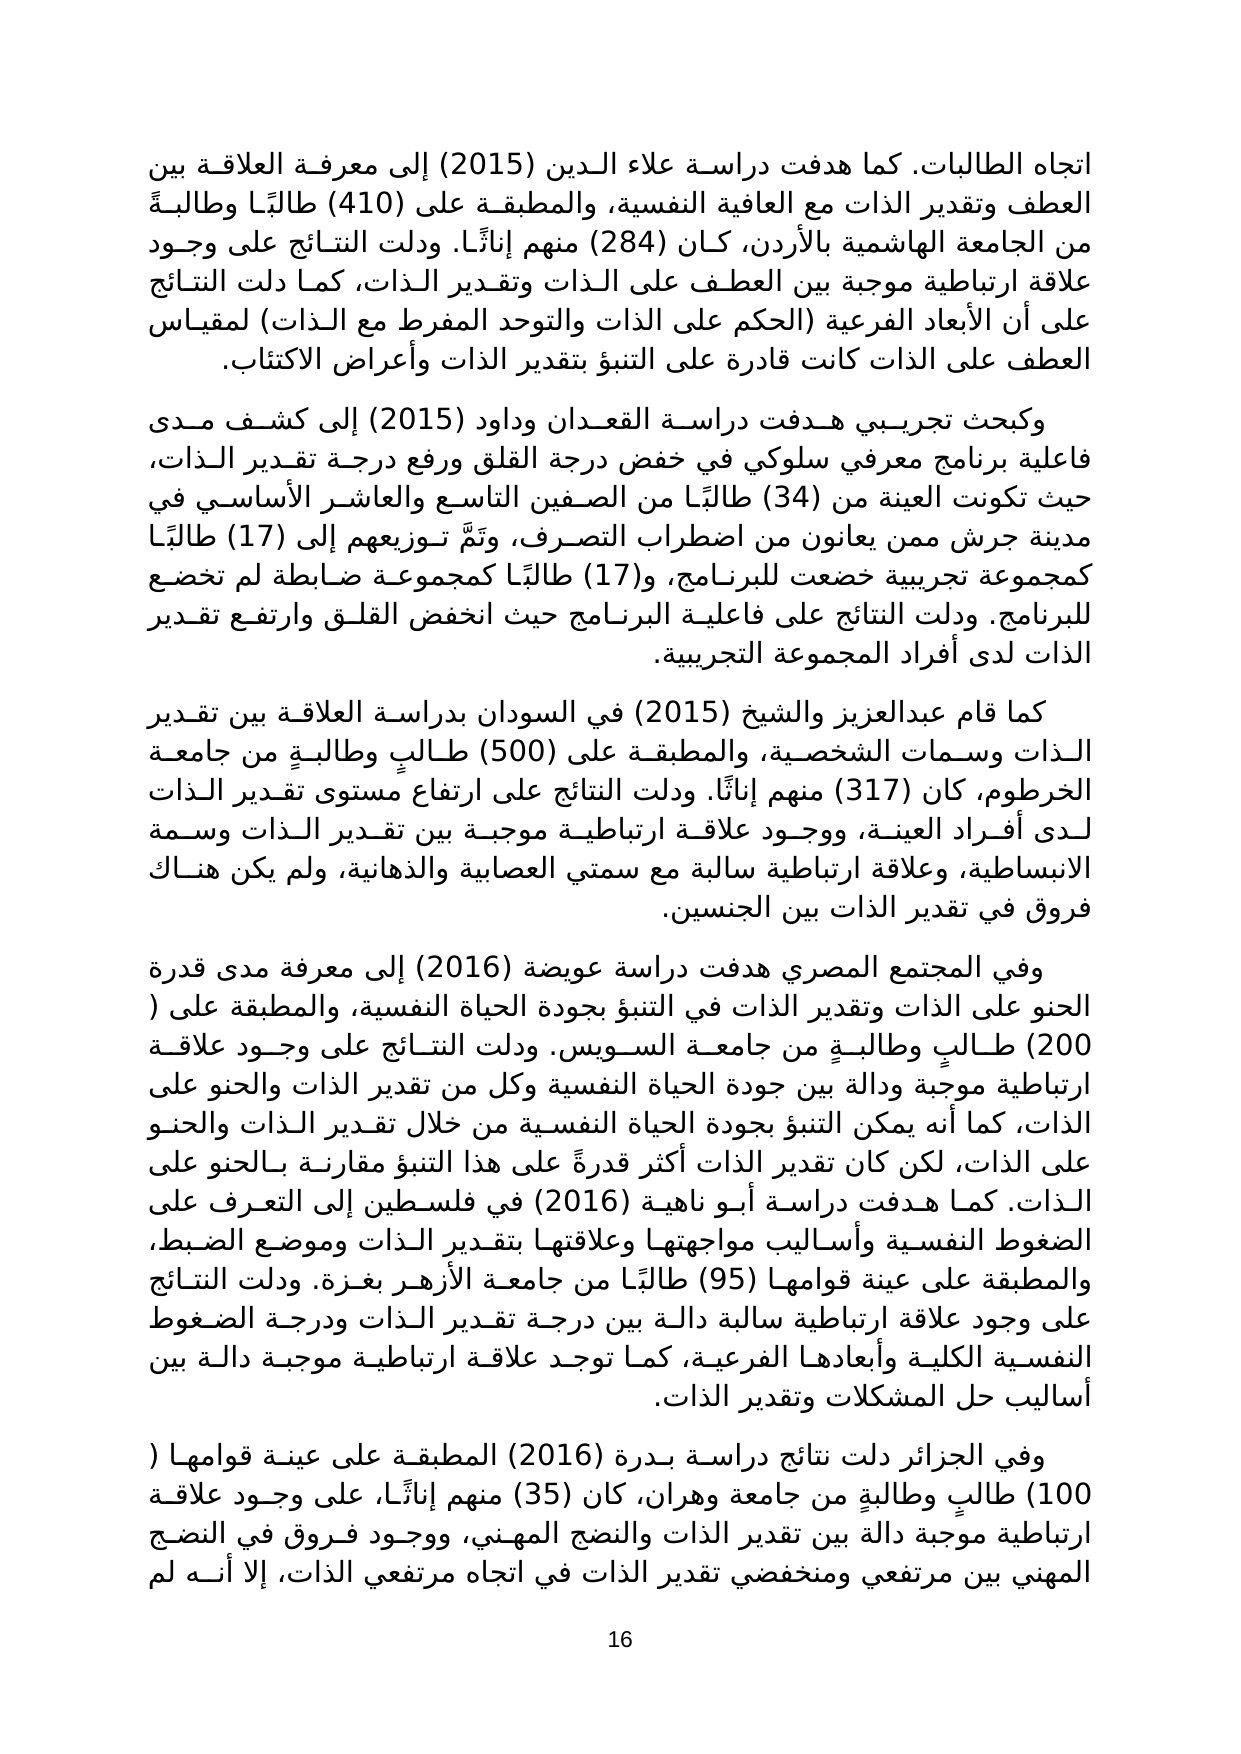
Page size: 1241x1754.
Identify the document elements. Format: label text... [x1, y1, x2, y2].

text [148, 148, 1092, 376]
text وفي المجتمع المصري هدفت دراسة عويضة (2016) إلى معرفة مدى قدرة الحنو على الذات وتقدير الذات في التنبؤ بجودة الحياة النفسية، والمطبقة على (200) طالبٍ وطالبةٍ من جامعة السويس. ودلت النتائج على وجود علاقة ارتباطية موجبة ودالة بين جودة الحياة النفسية وكل من تقدير الذات والحنو على الذات، كما أنه يمكن التنبؤ بجودة الحياة النفسية من خلال تقدير الذات والحنو على الذات، لكن كان تقدير الذات أكثر قدرةً على هذا التنبؤ مقارنة بالحنو على الذات. كما هدفت دراسة أبو ناهية (2016) في فلسطين إلى التعرف على الضغوط النفسية وأساليب مواجهتها وعلاقتها بتقدير الذات وموضع الضبط، والمطبقة على عينة قوامها (95) طالبًا من جامعة الأزهر بغزة. ودلت النتائج على وجود علاقة ارتباطية سالبة دالة بين درجة تقدير الذات ودرجة الضغوط النفسية الكلية وأبعادها الفرعية، كما توجد علاقة ارتباطية موجبة دالة بين أساليب حل المشكلات وتقدير الذات. [148, 950, 1092, 1413]
text وكبحث تجريبي هدفت دراسة القعدان وداود (2015) إلى كشف مدى فاعلية برنامج معرفي سلوكي في خفض درجة القلق ورفع درجة تقدير الذات، حيث تكونت العينة من (34) طالبًا من الصفين التاسع والعاشر الأساسي في مدينة جرش ممن يعانون من اضطراب التصرف، وتَمَّ توزيعهم إلى (17) طالبًا كمجموعة تجريبية خضعت للبرنامج، و(17) طالبًا كمجموعة ضابطة لم تخضع للبرنامج. ودلت النتائج على فاعلية البرنامج حيث انخفض القلق وارتفع تقدير الذات لدى أفراد المجموعة التجريبية. [148, 402, 1092, 670]
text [148, 1439, 1092, 1589]
text كما قام عبدالعزيز والشيخ (2015) في السودان بدراسة العلاقة بين تقدير الذات وسمات الشخصية، والمطبقة على (500) طالبٍ وطالبةٍ من جامعة الخرطوم، كان (317) منهم إناثًا. ودلت النتائج على ارتفاع مستوى تقدير الذات لدى أفراد العينة، ووجود علاقة ارتباطية موجبة بين تقدير الذات وسمة الانبساطية، وعلاقة ارتباطية سالبة مع سمتي العصابية والذهانية، ولم يكن هناك فروق في تقدير الذات بين الجنسين. [148, 696, 1092, 924]
